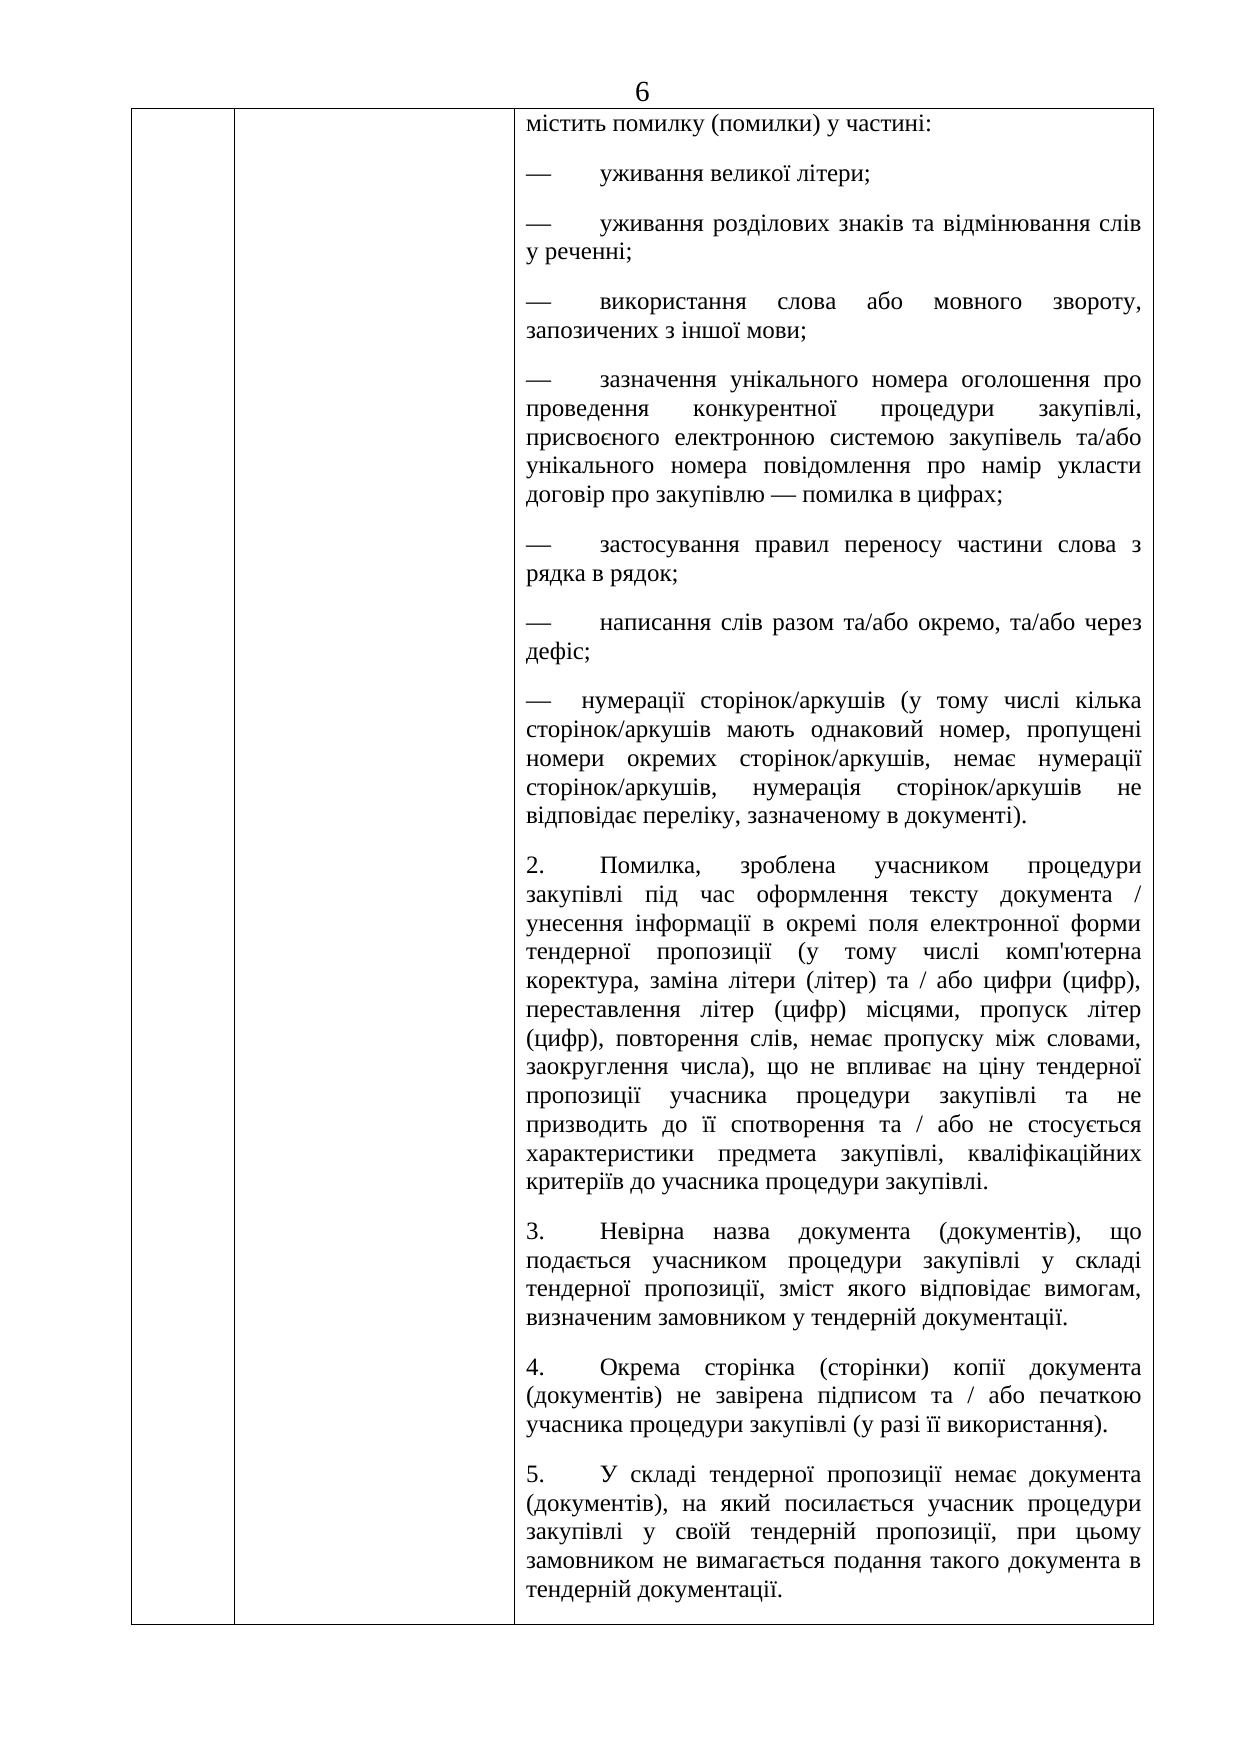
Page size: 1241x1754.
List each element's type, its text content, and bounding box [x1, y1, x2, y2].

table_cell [515, 109, 1153, 1623]
table_cell 1 [132, 109, 234, 1623]
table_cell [235, 109, 514, 1623]
